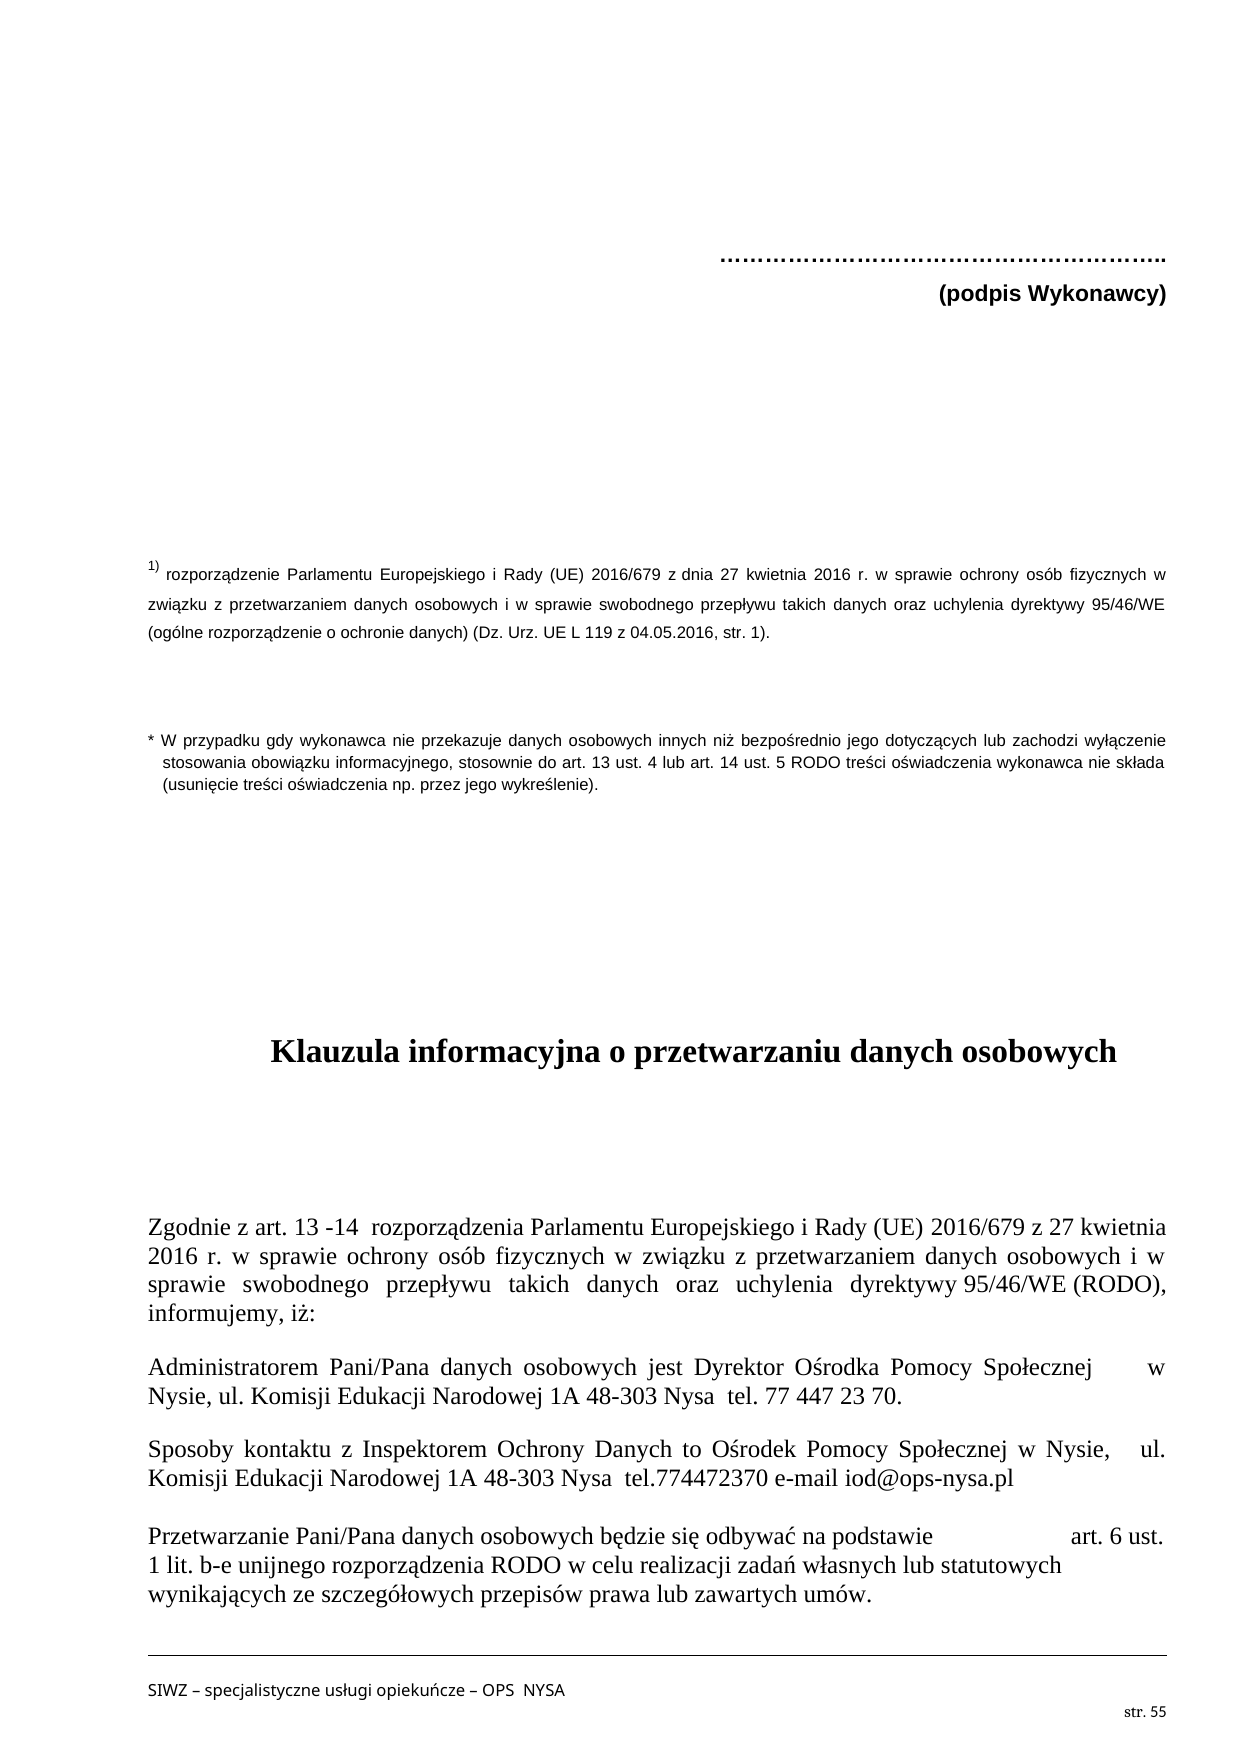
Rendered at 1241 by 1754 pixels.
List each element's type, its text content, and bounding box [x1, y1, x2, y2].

text Przetwarzanie Pani/Pana danych osobowych będzie się odbywać na podstawie art. 6 ust. 1 lit. b-e unijnego rozporządzenia RODO w celu realizacji zadań własnych lub statutowych wynikających ze szczegółowych przepisów prawa lub zawartych umów. [148, 1521, 1167, 1607]
text 1) rozporządzenie Parlamentu Europejskiego i Rady (UE) 2016/679 z dnia 27 kwietnia 2016 r. w sprawie ochrony osób fizycznych w związku z przetwarzaniem danych osobowych i w sprawie swobodnego przepływu takich danych oraz uchylenia dyrektywy 95/46/WE (ogólne rozporządzenie o ochronie danych) (Dz. Urz. UE L 119 z 04.05.2016, str. 1). [148, 558, 1167, 642]
text Sposoby kontaktu z Inspektorem Ochrony Danych to Ośrodek Pomocy Społecznej w Nysie, ul. Komisji Edukacji Narodowej 1A 48-303 Nysa tel.774472370 e-mail iod@ops-nysa.plmail [148, 1434, 1167, 1492]
text Zgodnie z art. 13 -14 rozporządzenia Parlamentu Europejskiego i Rady (UE) 2016/679 z 27 kwietnia 2016 r. w sprawie ochrony osób fizycznych w związku z przetwarzaniem danych osobowych i w sprawie swobodnego przepływu takich danych oraz uchylenia dyrektywy 95/46/WE (RODO), informujemy, iż: [148, 1212, 1167, 1327]
text Administratorem Pani/Pana danych osobowych jest Dyrektor Ośrodka Pomocy Społecznej w Nysie, ul. Komisji Edukacji Narodowej 1A 48-303 Nysa tel. 77 447 23 70. [148, 1352, 1167, 1409]
text * W przypadku gdy wykonawca nie przekazuje danych osobowych innych niż bezpośrednio jego dotyczących lub zachodzi wyłączenie stosowania obowiązku informacyjnego, stosownie do art. 13 ust. 4 lub art. 14 ust. 5 RODO treści oświadczenia wykonawca nie składa (usunięcie treści oświadczenia np. przez jego wykreślenie). [148, 731, 1167, 794]
text Klauzula informacyjna o przetwarzaniu danych osobowych [148, 1032, 1167, 1070]
text ………………………………………………….. (podpis Wykonawcy) [148, 241, 1167, 307]
